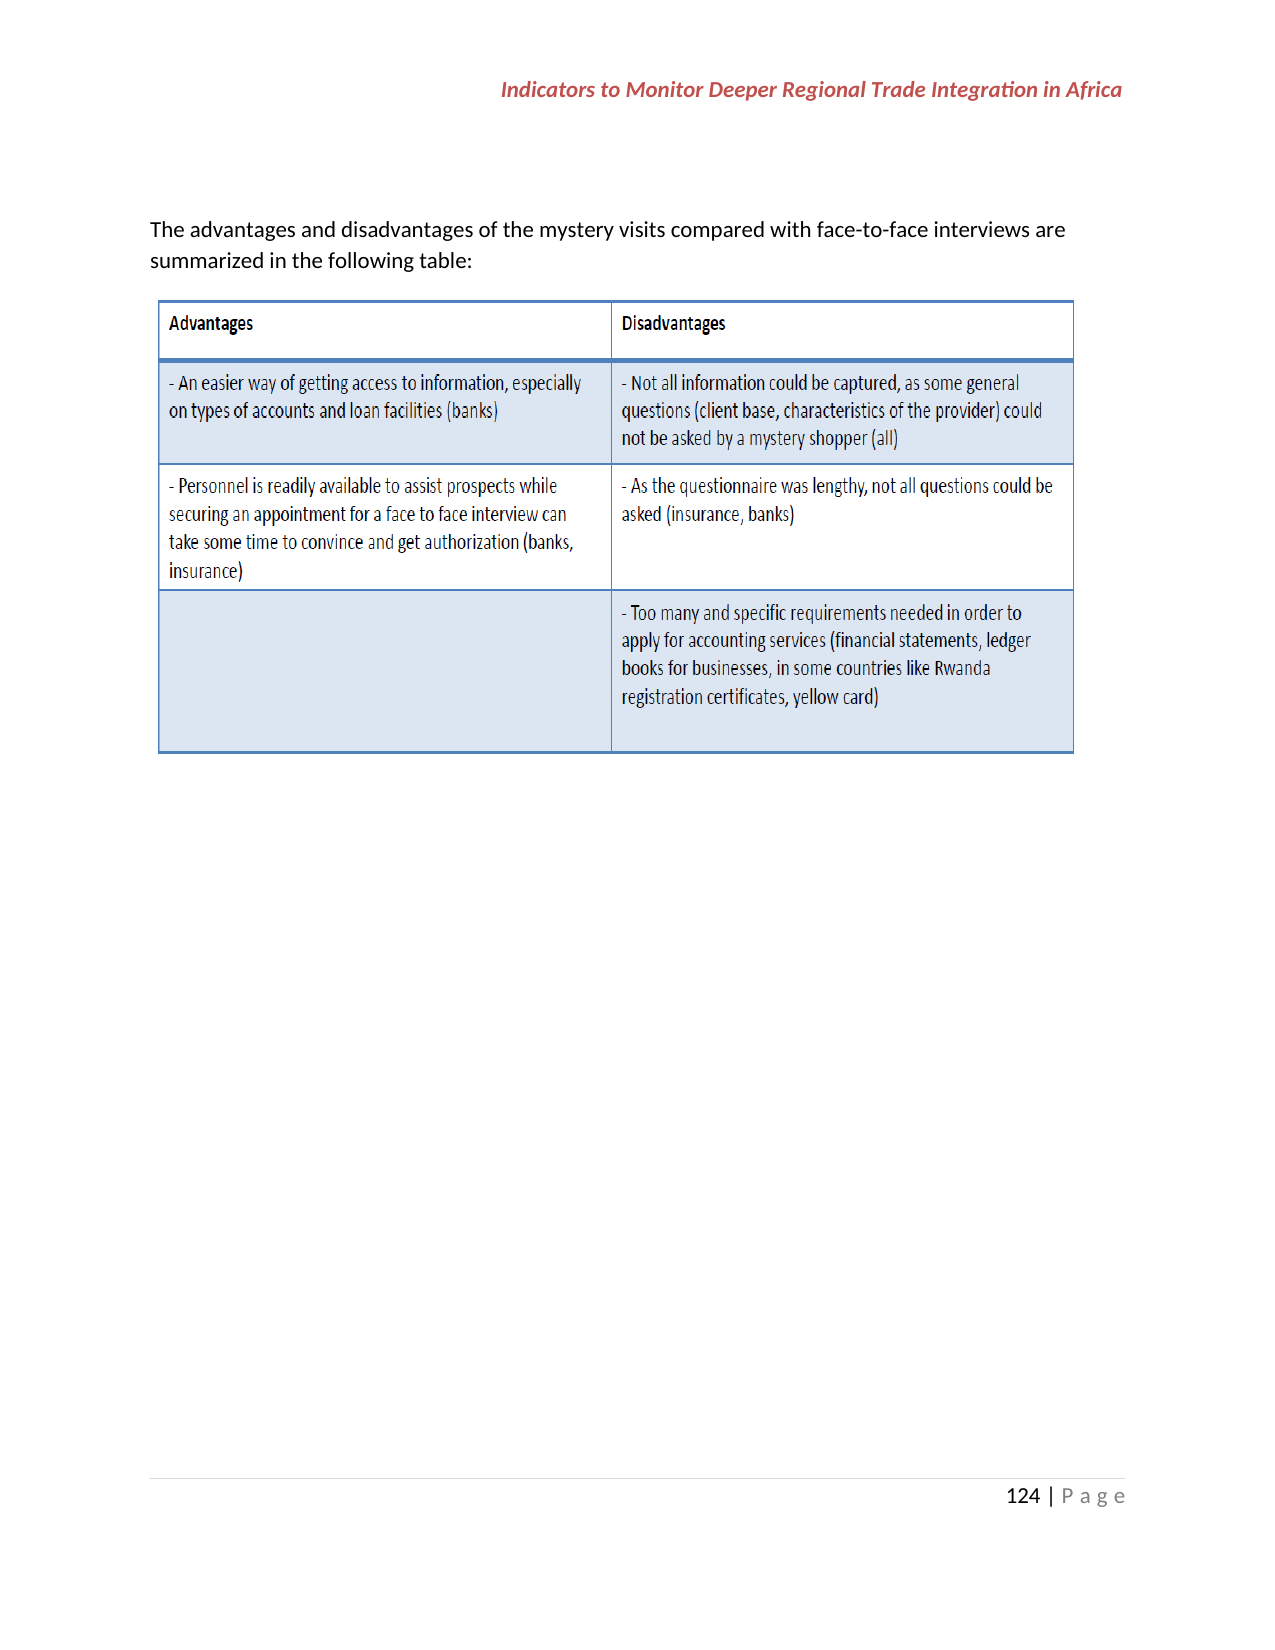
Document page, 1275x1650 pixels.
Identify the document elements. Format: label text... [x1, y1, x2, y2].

text The advantages and disadvantages of the mystery visits compared with face-to-face interviews are summarized in the following table: [150, 216, 1125, 274]
